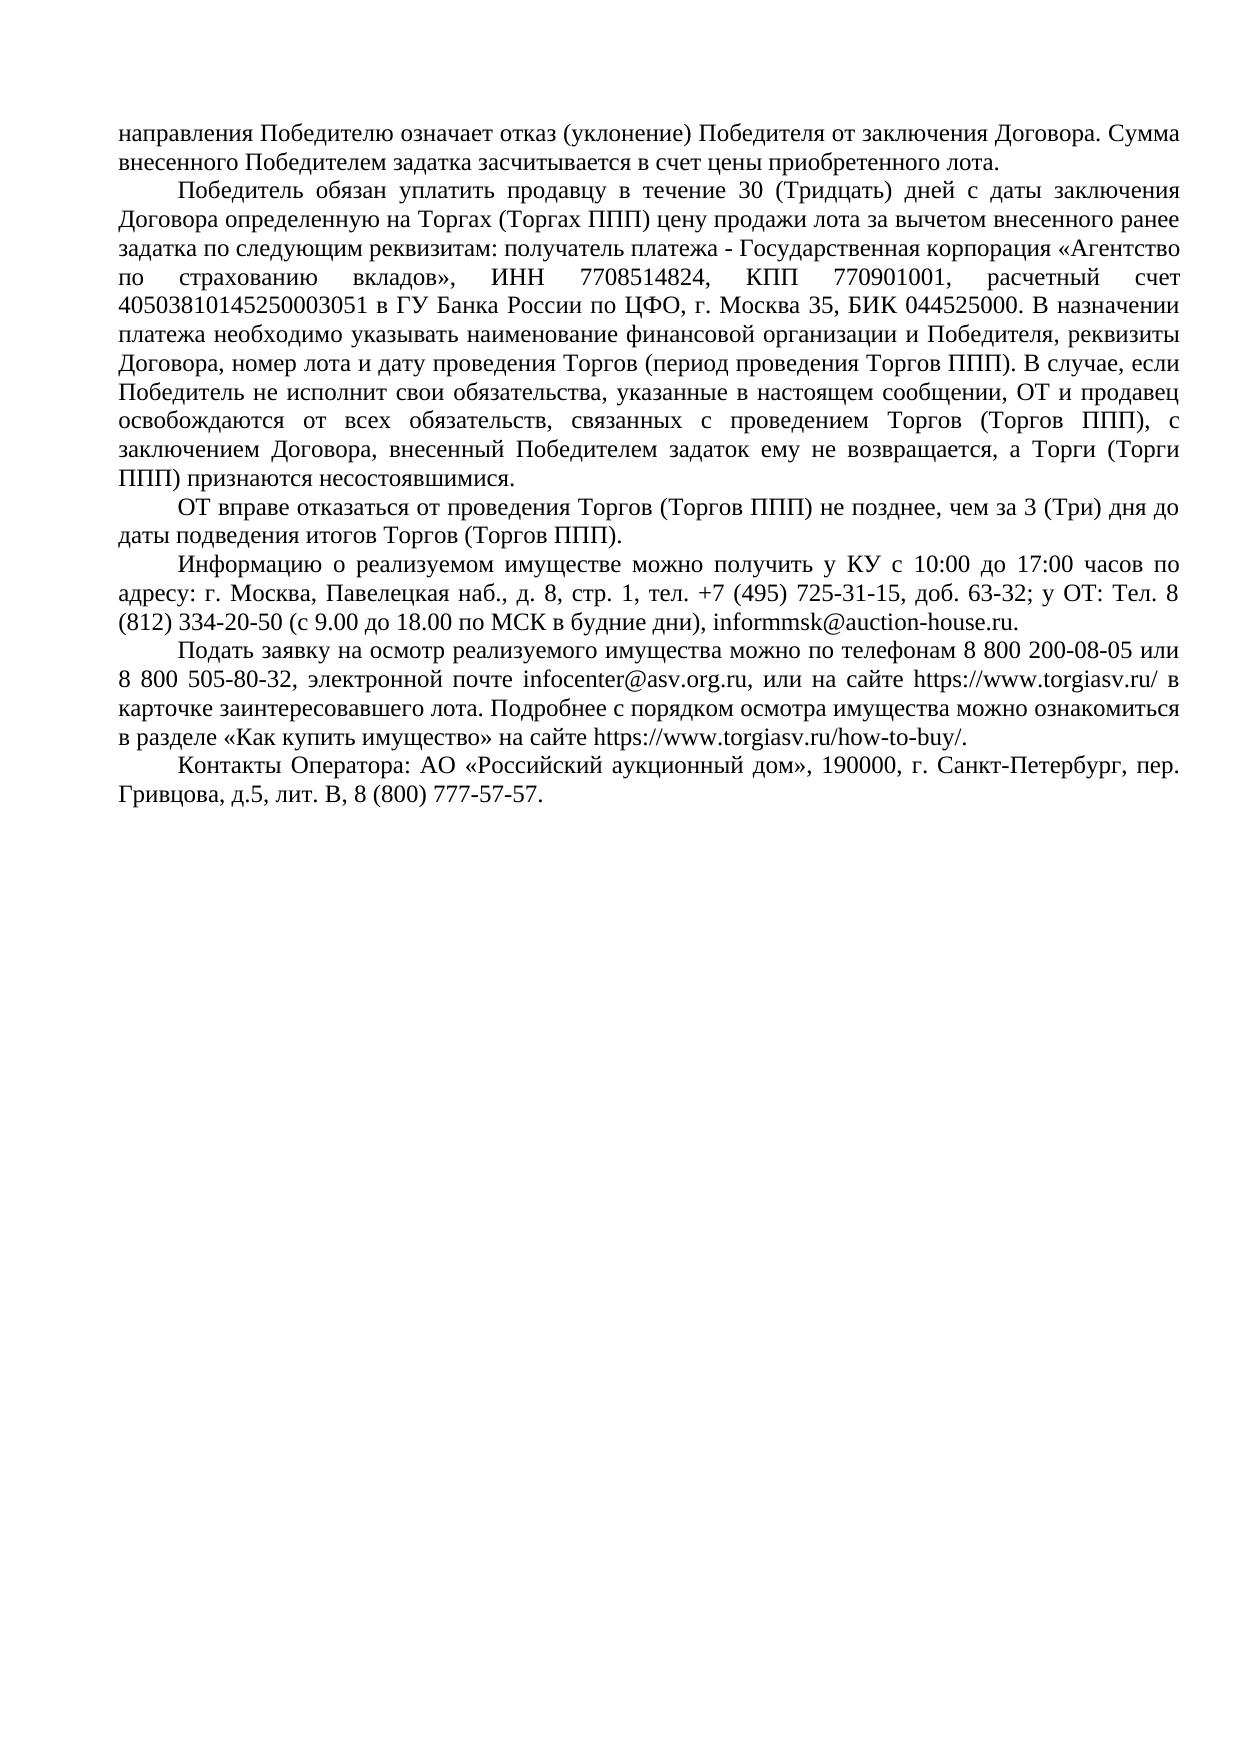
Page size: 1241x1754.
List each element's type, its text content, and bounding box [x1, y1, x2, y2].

text Контакты Оператора: АО «Российский аукционный дом», 190000, г. Санкт-Петербург, пер. Гривцова, д.5, лит. В, 8 (800) 777-57-57. [118, 751, 1181, 808]
text Победитель обязан уплатить продавцу в течение 30 (Тридцать) дней с даты заключения Договора определенную на Торгах (Торгах ППП) цену продажи лота за вычетом внесенного ранее задатка по следующим реквизитам: получатель платежа - Государственная корпорация «Агентство по страхованию вкладов», ИНН 7708514824, КПП 770901001, расчетный счет 40503810145250003051 в ГУ Банка России по ЦФО, г. Москва 35, БИК 044525000. В назначении платежа необходимо указывать наименование финансовой организации и Победителя, реквизиты Договора, номер лота и дату проведения Торгов (период проведения Торгов ППП). В случае, если Победитель не исполнит свои обязательства, указанные в настоящем сообщении, ОТ и продавец освобождаются от всех обязательств, связанных с проведением Торгов (Торгов ППП), с заключением Договора, внесенный Победителем задаток ему не возвращается, а Торги (Торги ППП) признаются несостоявшимися. [118, 176, 1181, 492]
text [118, 118, 1181, 176]
text Информацию о реализуемом имуществе можно получить у КУ с 10:00 до 17:00 часов по адресу: г. Москва, Павелецкая наб., д. 8, стр. 1, тел. +7 (495) 725-31-15, доб. 63-32; у ОТ: Тел. 8 (812) 334-20-50 (с 9.00 до 18.00 по МСК в будние дни), informmsk@auction-house.ru. [118, 549, 1181, 636]
text ОТ вправе отказаться от проведения Торгов (Торгов ППП) не позднее, чем за 3 (Три) дня до даты подведения итогов Торгов (Торгов ППП). [118, 492, 1181, 549]
text Подать заявку на осмотр реализуемого имущества можно по телефонам 8 800 200-08-05 или 8 800 505-80-32, электронной почте infocenter@asv.org.ru, или на сайте https://www.torgiasv.ru/ в карточке заинтересовавшего лота. Подробнее с порядком осмотра имущества можно ознакомиться в разделе «Как купить имущество» на сайте https://www.torgiasv.ru/how-to-buy/. [118, 636, 1181, 751]
